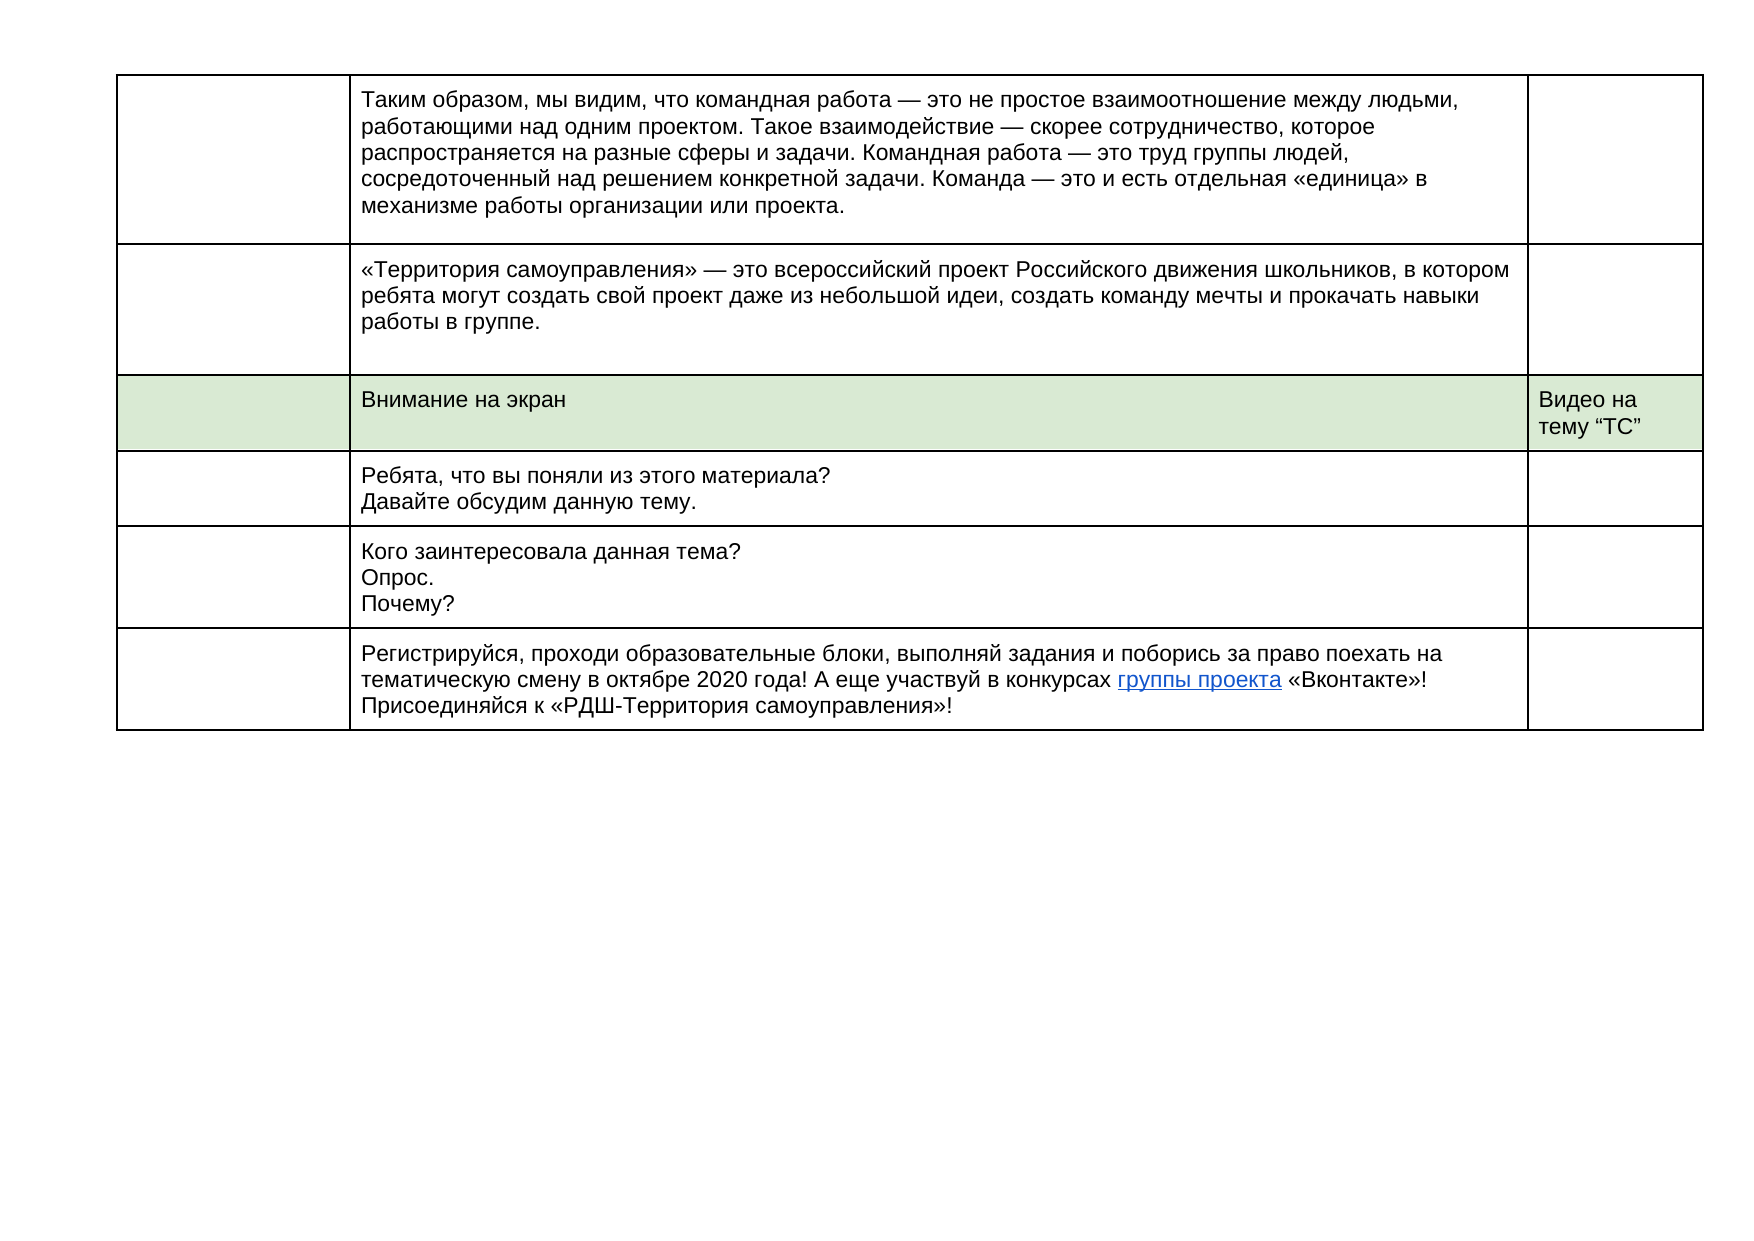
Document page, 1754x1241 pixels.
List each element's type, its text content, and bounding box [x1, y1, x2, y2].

table_cell [118, 76, 349, 243]
table_cell [1529, 452, 1702, 525]
table_cell [1529, 245, 1702, 374]
table_cell [118, 245, 349, 374]
table_cell [118, 376, 349, 449]
table_cell Ребята, что вы поняли из этого материала? Давайте обсудим данную тему. [351, 452, 1527, 525]
table_cell «Территория самоуправления» — это всероссийский проект Российского движения школьников, в котором ребята могут создать свой проект даже из небольшой идеи, создать команду мечты и прокачать навыки работы в группе. [351, 245, 1527, 374]
table_cell [1529, 629, 1702, 729]
table_cell Кого заинтересовала данная тема? Опрос. Почему? [351, 527, 1527, 627]
table_cell Регистрируйся, проходи образовательные блоки, выполняй задания и поборись за право поехать на тематическую смену в октябре 2020 года! А еще участвуй в конкурсах группы проекта «Вконтакте»! Присоединяйся к «РДШ-Территория самоуправления»! [351, 629, 1527, 729]
table_cell [118, 452, 349, 525]
table_cell Внимание на экран [351, 376, 1527, 449]
table_cell [118, 629, 349, 729]
table_cell [1529, 76, 1702, 243]
table_cell Видео на тему “ТС” [1529, 376, 1702, 449]
table_cell [118, 527, 349, 627]
table_cell [1529, 527, 1702, 627]
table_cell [351, 76, 1527, 243]
